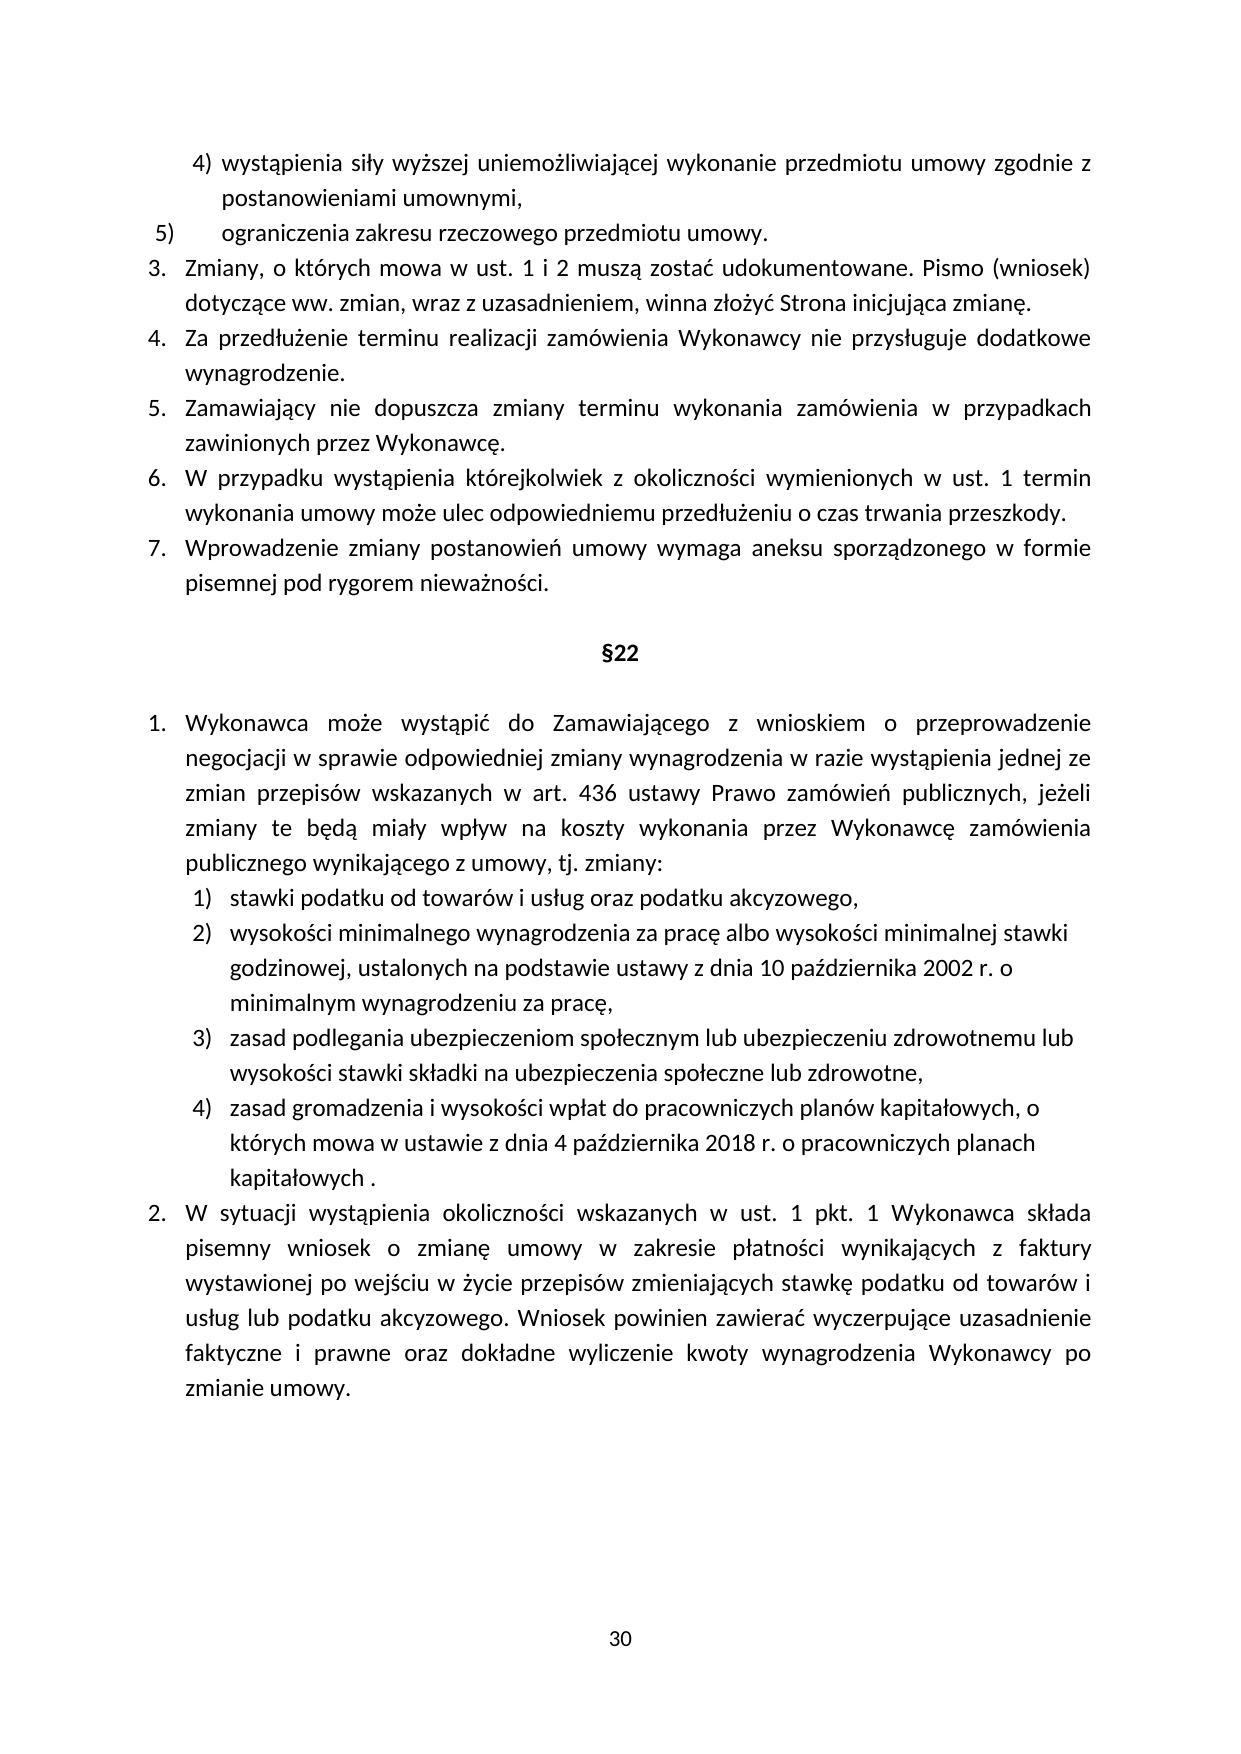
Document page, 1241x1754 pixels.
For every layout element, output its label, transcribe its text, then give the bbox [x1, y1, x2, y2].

list wystąpienia siły wyższej uniemożliwiającej wykonanie przedmiotu umowy zgodnie z postanowieniami umownymi, [192, 148, 1093, 213]
list W sytuacji wystąpienia okoliczności wskazanych w ust. 1 pkt. 1 Wykonawca składa pisemny wniosek o zmianę umowy w zakresie płatności wynikających z faktury wystawionej po wejściu w życie przepisów zmieniających stawkę podatku od towarów i usług lub podatku akcyzowego. Wniosek powinien zawierać wyczerpujące uzasadnienie faktyczne i prawne oraz dokładne wyliczenie kwoty wynagrodzenia Wykonawcy po zmianie umowy. [148, 1198, 1093, 1403]
list Wykonawca może wystąpić do Zamawiającego z wnioskiem o przeprowadzenie negocjacji w sprawie odpowiedniej zmiany wynagrodzenia w razie wystąpienia jednej ze zmian przepisów wskazanych w art. 436 ustawy Prawo zamówień publicznych, jeżeli zmiany te będą miały wpływ na koszty wykonania przez Wykonawcę zamówienia publicznego wynikającego z umowy, tj. zmiany: [148, 708, 1093, 878]
list stawki podatku od towarów i usług oraz podatku akcyzowego, [192, 883, 1093, 913]
list wysokości minimalnego wynagrodzenia za pracę albo wysokości minimalnej stawki godzinowej, ustalonych na podstawie ustawy z dnia 10 października 2002 r. o minimalnym wynagrodzeniu za pracę, [192, 918, 1093, 1018]
list zasad podlegania ubezpieczeniom społecznym lub ubezpieczeniu zdrowotnemu lub wysokości stawki składki na ubezpieczenia społeczne lub zdrowotne, [192, 1023, 1093, 1088]
list ograniczenia zakresu rzeczowego przedmiotu umowy. [148, 218, 1093, 248]
text §22 [148, 638, 1093, 668]
list Wprowadzenie zmiany postanowień umowy wymaga aneksu sporządzonego w formie pisemnej pod rygorem nieważności. [148, 533, 1093, 598]
list Za przedłużenie terminu realizacji zamówienia Wykonawcy nie przysługuje dodatkowe wynagrodzenie. [148, 323, 1093, 388]
list Zmiany, o których mowa w ust. 1 i 2 muszą zostać udokumentowane. Pismo (wniosek) dotyczące ww. zmian, wraz z uzasadnieniem, winna złożyć Strona inicjująca zmianę. [148, 253, 1093, 318]
list zasad gromadzenia i wysokości wpłat do pracowniczych planów kapitałowych, o których mowa w ustawie z dnia 4 października 2018 r. o pracowniczych planach kapitałowych . [192, 1093, 1093, 1193]
list Zamawiający nie dopuszcza zmiany terminu wykonania zamówienia w przypadkach zawinionych przez Wykonawcę. [148, 393, 1093, 458]
list W przypadku wystąpienia którejkolwiek z okoliczności wymienionych w ust. 1 termin wykonania umowy może ulec odpowiedniemu przedłużeniu o czas trwania przeszkody. [148, 463, 1093, 528]
